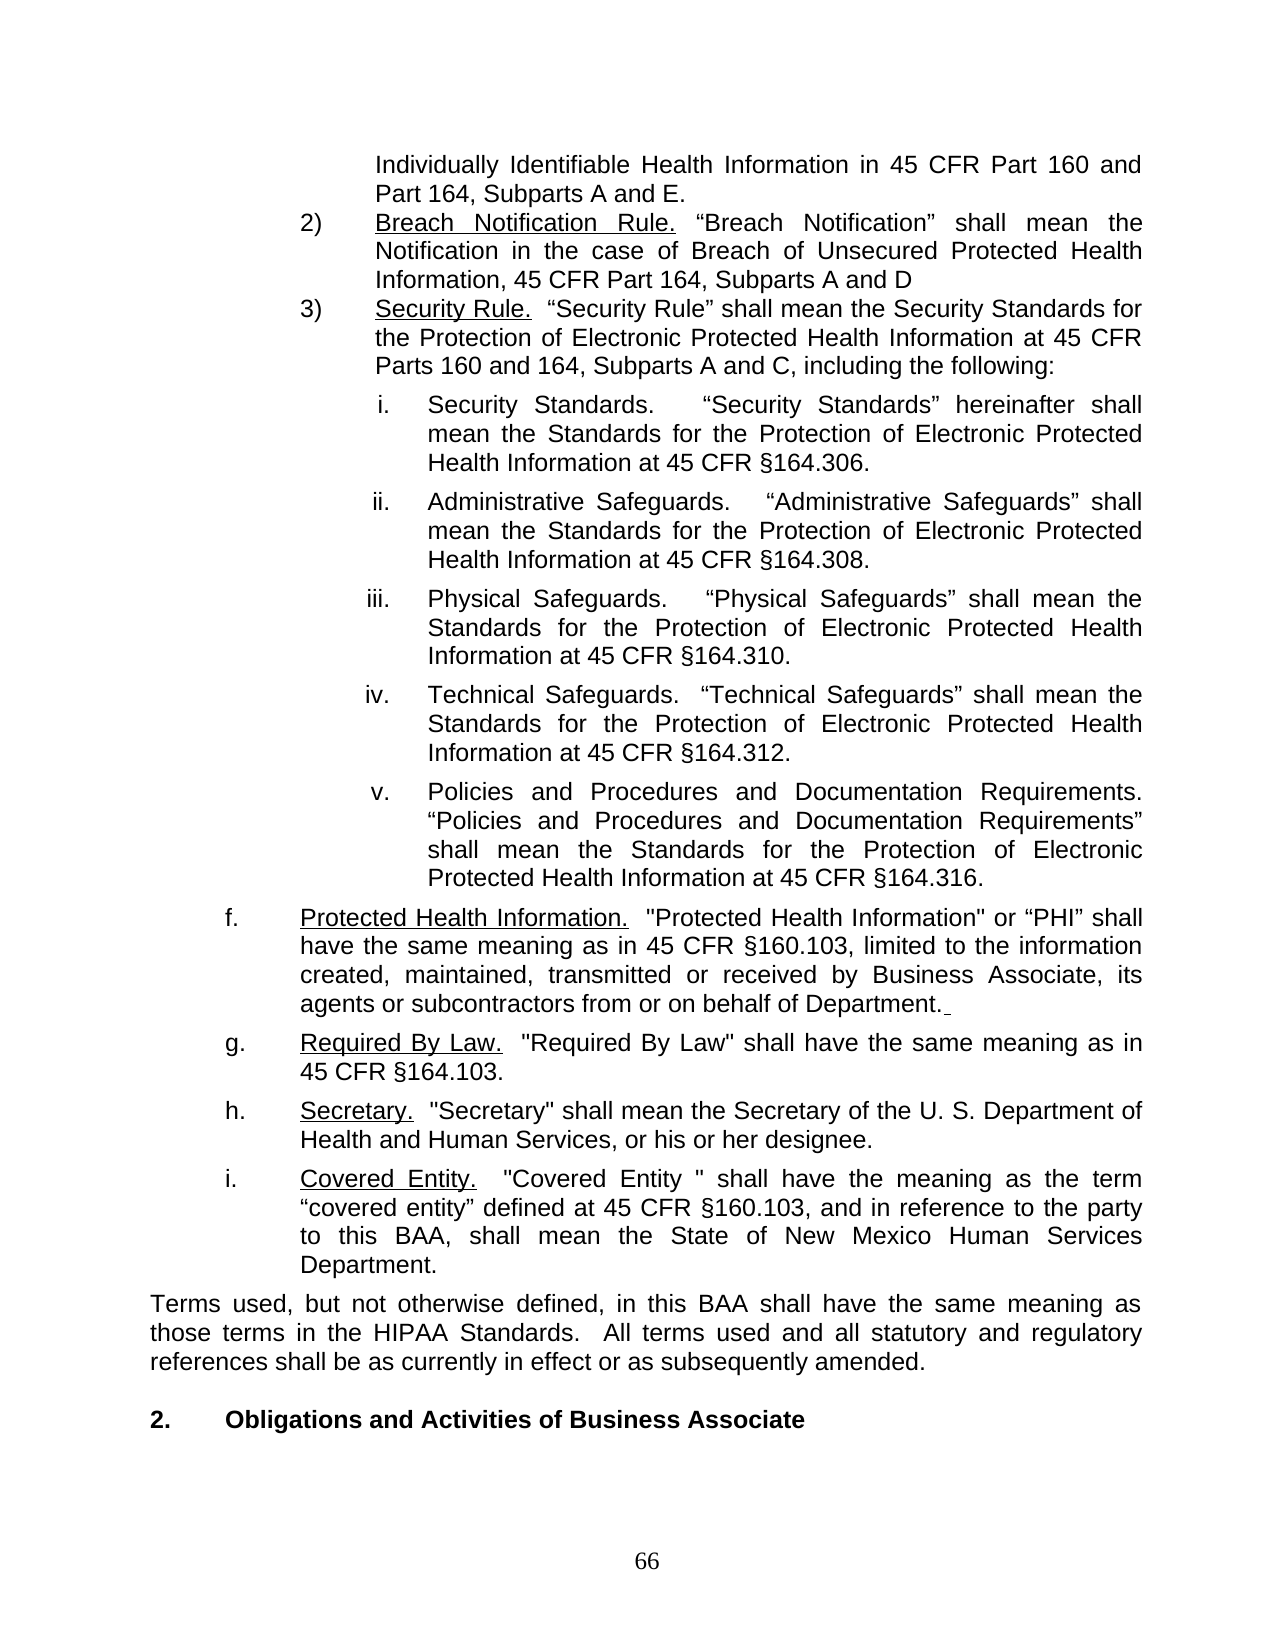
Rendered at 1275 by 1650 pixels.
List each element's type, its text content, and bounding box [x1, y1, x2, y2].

list Secretary. "Secretary" shall mean the Secretary of the U. S. Department of Health and Human Services, or his or her designee. [225, 1096, 1144, 1153]
list Covered Entity. "Covered Entity " shall have the meaning as the term “covered entity” defined at 45 CFR §160.103, and in reference to the party to this BAA, shall mean the State of New Mexico Human Services Department. [225, 1164, 1144, 1279]
list Breach Notification Rule. “Breach Notification” shall mean the Notification in the case of Breach of Unsecured Protected Health Information, 45 CFR Part 164, Subparts A and D [300, 207, 1144, 294]
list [300, 150, 1144, 207]
list Protected Health Information. "Protected Health Information" or “PHI” shall have the same meaning as in 45 CFR §160.103, limited to the information created, maintained, transmitted or received by Business Associate, its agents or subcontractors from or on behalf of Department. [225, 902, 1144, 1017]
list Security Standards. “Security Standards” hereinafter shall mean the Standards for the Protection of Electronic Protected Health Information at 45 CFR §164.306. [390, 390, 1144, 477]
list Physical Safeguards. “Physical Safeguards” shall mean the Standards for the Protection of Electronic Protected Health Information at 45 CFR §164.310. [390, 584, 1144, 670]
list Policies and Procedures and Documentation Requirements. “Policies and Procedures and Documentation Requirements” shall mean the Standards for the Protection of Electronic Protected Health Information at 45 CFR §164.316. [390, 777, 1144, 892]
list Administrative Safeguards. “Administrative Safeguards” shall mean the Standards for the Protection of Electronic Protected Health Information at 45 CFR §164.308. [390, 487, 1144, 573]
list Required By Law. "Required By Law" shall have the same meaning as in 45 CFR §164.103. [225, 1028, 1144, 1085]
list Security Rule. “Security Rule” shall mean the Security Standards for the Protection of Electronic Protected Health Information at 45 CFR Parts 160 and 164, Subparts A and C, including the following: [300, 294, 1144, 380]
list Technical Safeguards. “Technical Safeguards” shall mean the Standards for the Protection of Electronic Protected Health Information at 45 CFR §164.312. [390, 680, 1144, 767]
list Obligations and Activities of Business Associate [150, 1404, 1144, 1433]
text Terms used, but not otherwise defined, in this BAA shall have the same meaning as those terms in the HIPAA Standards. All terms used and all statutory and regulatory references shall be as currently in effect or as subsequently amended. [150, 1289, 1144, 1375]
